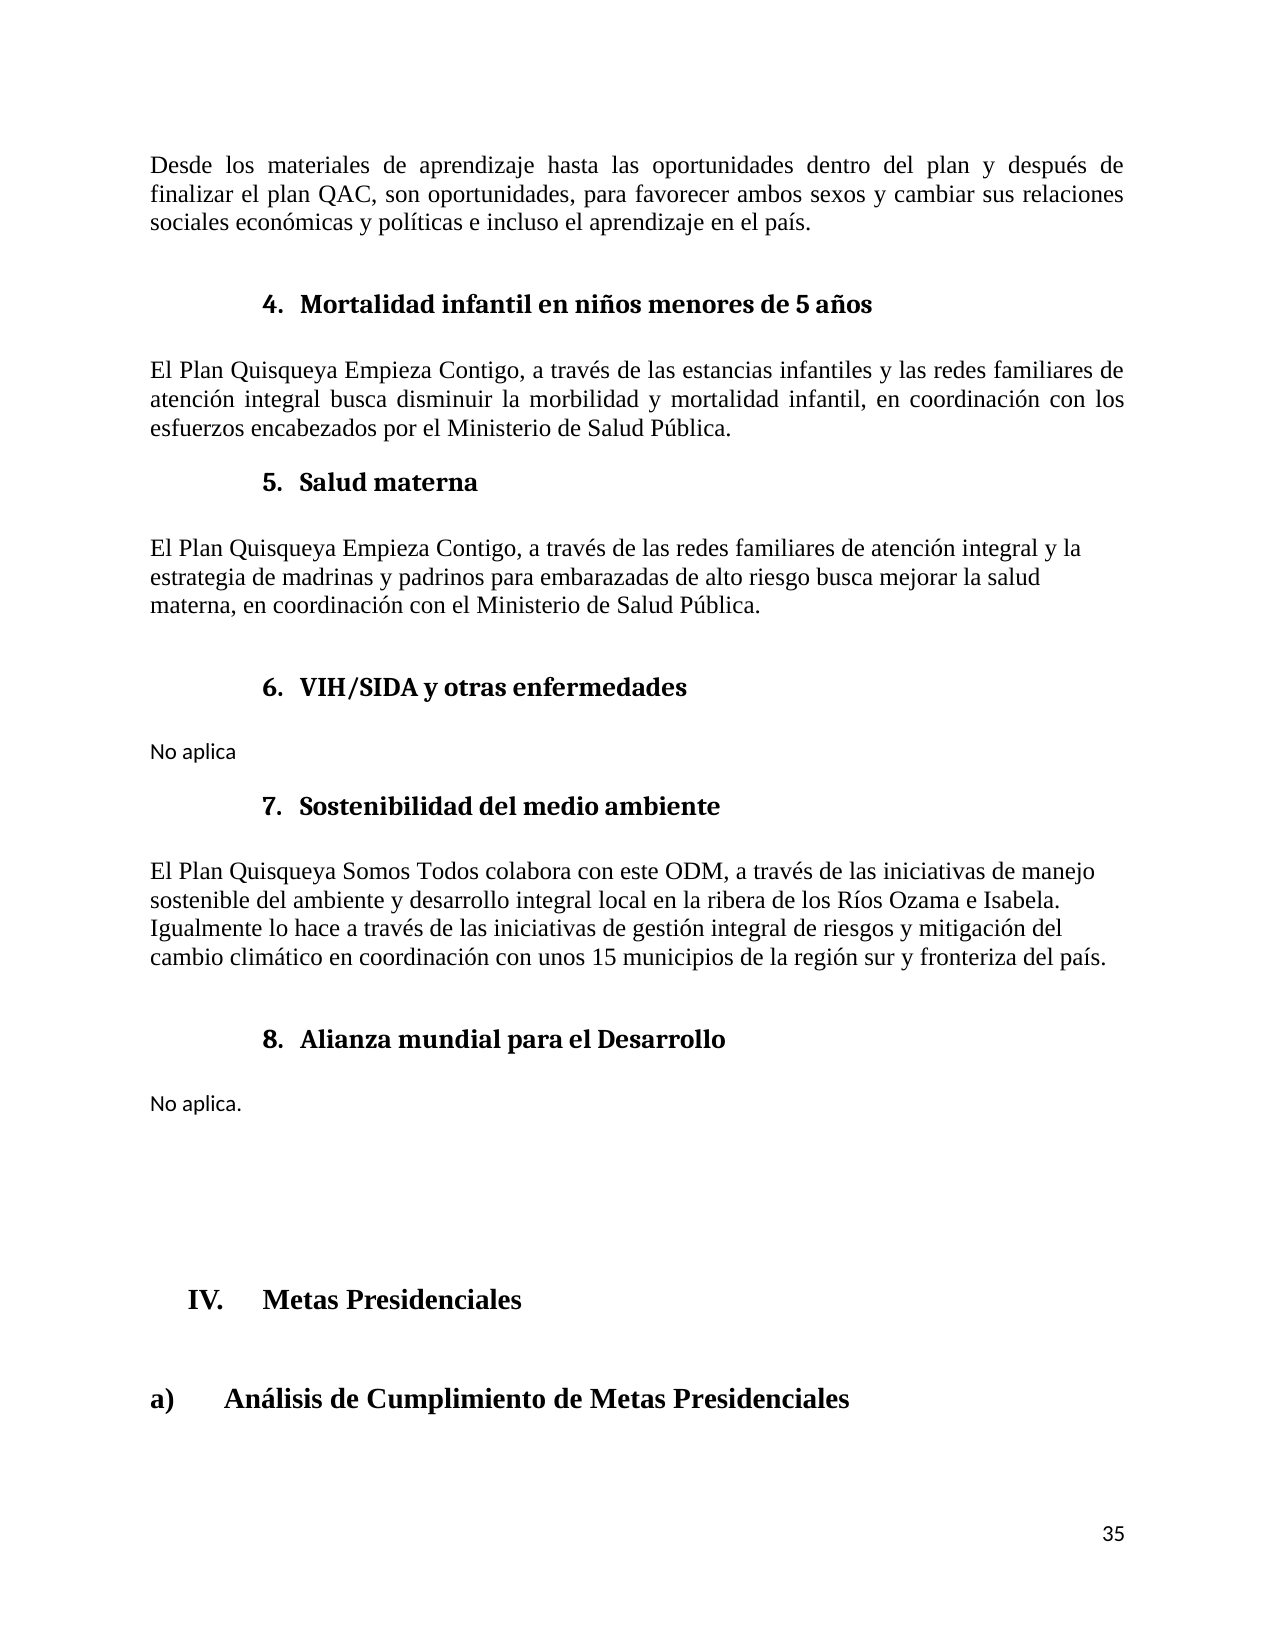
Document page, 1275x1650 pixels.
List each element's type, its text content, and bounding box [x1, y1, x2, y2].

subtitle Metas Presidenciales [187, 1282, 1125, 1316]
text El Plan Quisqueya Empieza Contigo, a través de las estancias infantiles y las redes familiares de atención integral busca disminuir la morbilidad y mortalidad infantil, en coordinación con los esfuerzos encabezados por el Ministerio de Salud Pública. [150, 355, 1125, 442]
subtitle VIH/SIDA y otras enfermedades [262, 672, 1125, 703]
subtitle Análisis de Cumplimiento de Metas Presidenciales [150, 1381, 1125, 1414]
text El Plan Quisqueya Empieza Contigo, a través de las redes familiares de atención integral y la estrategia de madrinas y padrinos para embarazadas de alto riesgo busca mejorar la salud materna, en coordinación con el Ministerio de Salud Pública. [150, 533, 1125, 619]
subtitle Mortalidad infantil en niños menores de 5 años [262, 289, 1125, 320]
text No aplica [150, 737, 1125, 766]
subtitle Alianza mundial para el Desarrollo [262, 1024, 1125, 1055]
text El Plan Quisqueya Somos Todos colabora con este ODM, a través de las iniciativas de manejo sostenible del ambiente y desarrollo integral local en la ribera de los Ríos Ozama e Isabela. Igualmente lo hace a través de las iniciativas de gestión integral de riesgos y mitigación del cambio climático en coordinación con unos 15 municipios de la región sur y fronteriza del país. [150, 856, 1125, 971]
text Desde los materiales de aprendizaje hasta las oportunidades dentro del plan y después de finalizar el plan QAC, son oportunidades, para favorecer ambos sexos y cambiar sus relaciones sociales económicas y políticas e incluso el aprendizaje en el país. [150, 150, 1125, 236]
subtitle Salud materna [262, 467, 1125, 498]
list No aplica. [150, 1089, 1125, 1117]
subtitle Sostenibilidad del medio ambiente [262, 791, 1125, 822]
